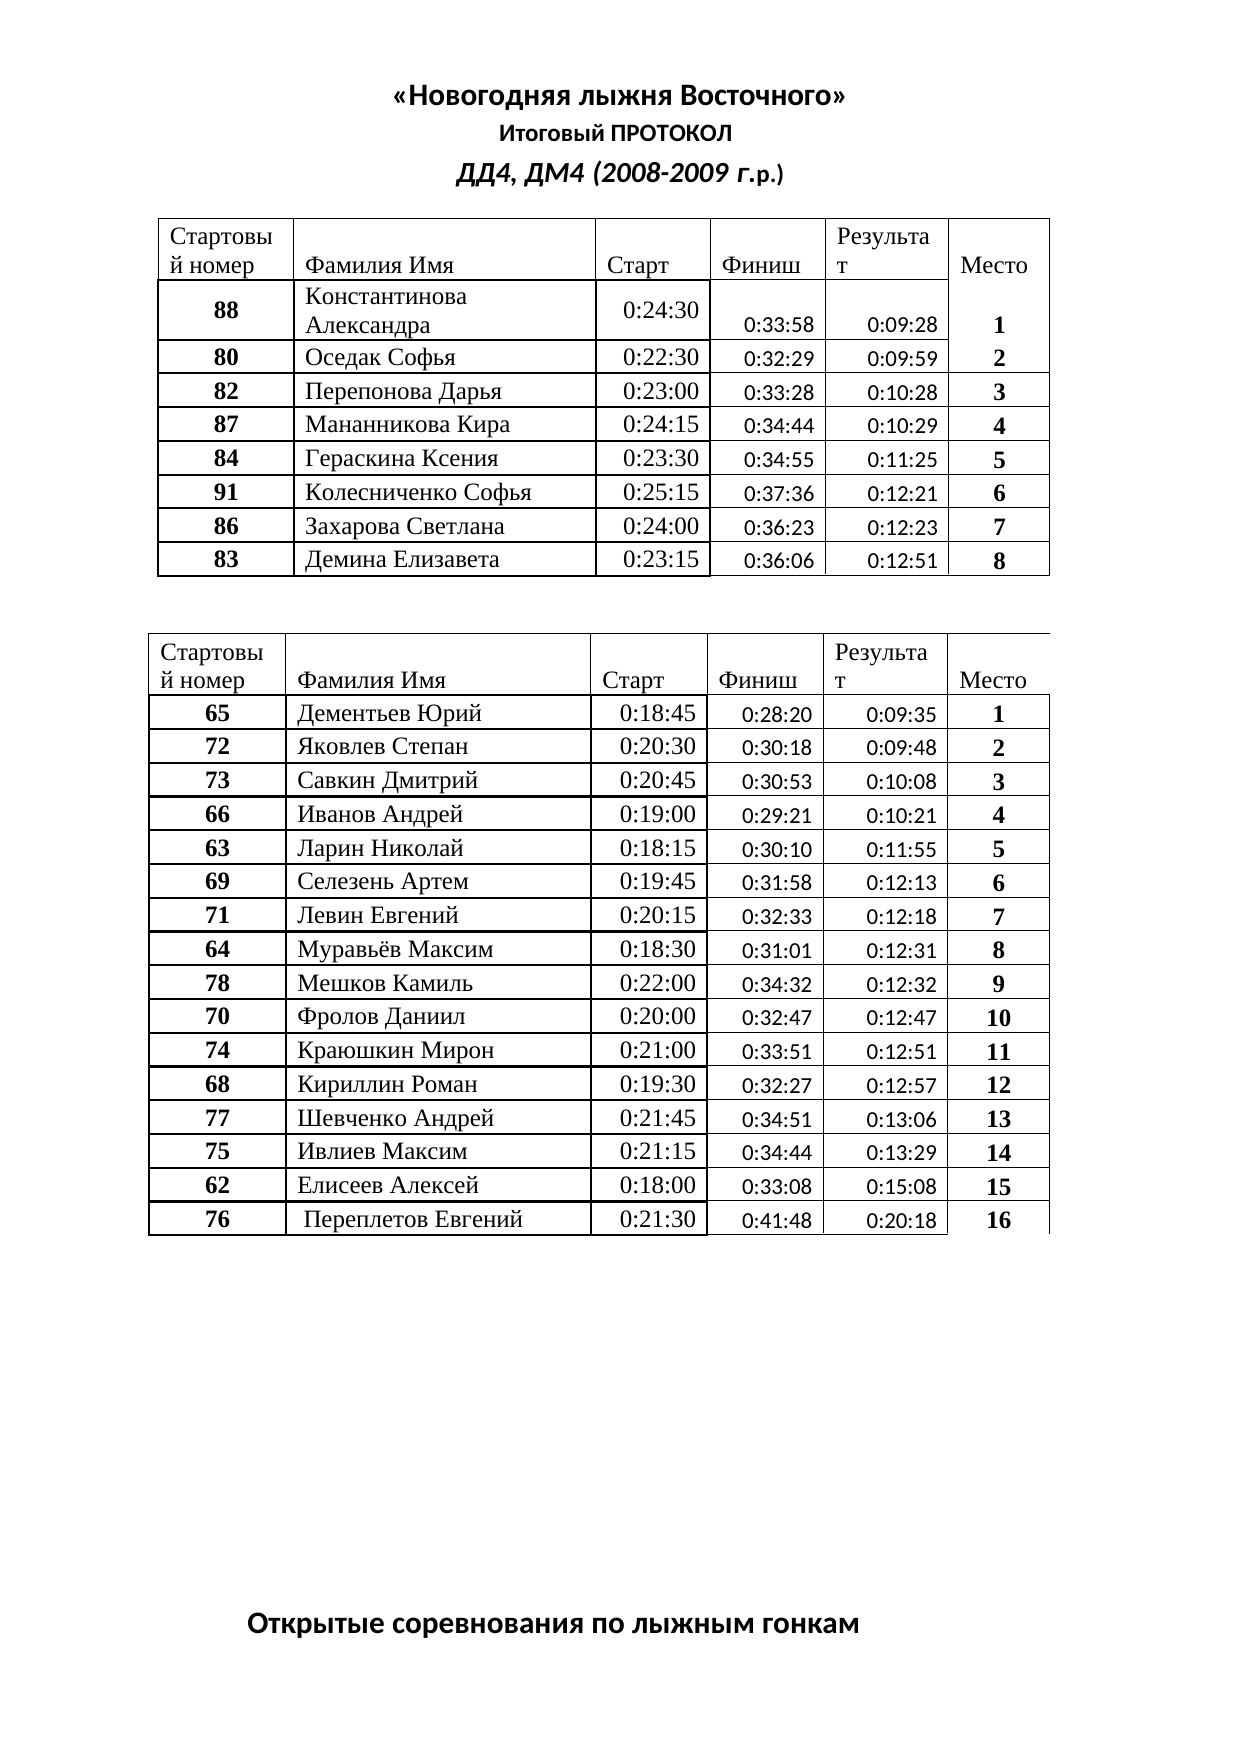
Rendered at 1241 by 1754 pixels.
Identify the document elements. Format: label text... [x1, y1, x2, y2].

table_cell Перепонова Дарья [295, 374, 595, 406]
table_cell 62 [150, 1169, 285, 1200]
table_cell 0:28:20 [708, 695, 823, 728]
table_header Старт [596, 219, 710, 279]
table_cell 78 [150, 966, 285, 998]
table_cell 69 [150, 865, 285, 897]
table_cell 8 [948, 931, 1049, 964]
table_cell 5 [949, 441, 1049, 473]
table_header Результат [826, 219, 948, 279]
table_cell 0:12:57 [824, 1066, 947, 1099]
table_header Место [949, 219, 1049, 279]
table_header Место [948, 634, 1049, 694]
table_cell 12 [948, 1066, 1049, 1099]
table_cell 10 [948, 999, 1049, 1032]
table_cell 0:09:28 [826, 280, 948, 338]
table_cell 0:23:00 [597, 374, 709, 406]
table_cell 3 [948, 763, 1049, 795]
table_cell 0:22:30 [597, 341, 709, 372]
table_cell 0:20:18 [823, 1201, 948, 1234]
table_cell 0:32:47 [708, 999, 823, 1032]
table_cell 7 [949, 508, 1049, 541]
table_cell Шевченко Андрей [287, 1101, 590, 1133]
table_cell 0:30:53 [708, 763, 823, 795]
table_cell 0:12:47 [824, 999, 947, 1032]
table_cell Муравьёв Максим [287, 933, 590, 964]
table_cell 0:34:51 [708, 1100, 823, 1133]
table_cell 0:10:28 [826, 373, 948, 406]
table_cell Краюшкин Мирон [287, 1034, 590, 1065]
table_header Фамилия Имя [294, 219, 595, 279]
table_header Стартовый номер [159, 219, 293, 279]
table_cell Гераскина Ксения [295, 442, 595, 473]
table_cell Захарова Светлана [295, 509, 595, 541]
table_cell 0:18:45 [592, 696, 706, 728]
table_cell 0:18:15 [592, 831, 706, 863]
table_cell 77 [150, 1101, 285, 1133]
table_cell 0:34:44 [708, 1134, 823, 1167]
table_cell Переплетов Евгений [287, 1203, 590, 1234]
table_cell 80 [159, 341, 293, 372]
table_cell Дементьев Юрий [287, 696, 590, 728]
table_cell Ларин Николай [287, 831, 590, 863]
table_cell 16 [948, 1201, 1049, 1234]
table_cell Яковлев Степан [287, 730, 590, 762]
table_cell 68 [150, 1068, 285, 1099]
table_cell 65 [150, 696, 285, 728]
table_cell 0:25:15 [597, 476, 709, 507]
table_cell 91 [159, 476, 293, 507]
table_cell 0:12:51 [825, 542, 949, 575]
table_cell 0:37:36 [711, 475, 825, 507]
text «Новогодняя лыжня Восточного» [98, 75, 1142, 113]
table_cell 2 [949, 339, 1049, 372]
table_cell Колесниченко Софья [295, 476, 595, 507]
table_cell 66 [150, 798, 285, 829]
table_cell 9 [948, 965, 1049, 998]
table_cell 0:41:48 [708, 1201, 823, 1234]
table_cell 6 [948, 864, 1049, 897]
table_cell 3 [949, 373, 1049, 406]
table_cell 0:15:08 [824, 1168, 947, 1200]
text Итоговый ПРОТОКОЛ [75, 117, 741, 148]
table_cell 87 [159, 408, 293, 440]
table_cell 0:24:00 [597, 509, 709, 541]
table_cell 0:19:30 [592, 1068, 706, 1099]
table_cell 0:34:32 [708, 965, 823, 998]
table_cell Фролов Даниил [287, 1000, 590, 1032]
table_cell 0:11:25 [826, 441, 948, 473]
table_cell 0:33:28 [711, 373, 825, 406]
table_cell 0:13:06 [824, 1100, 947, 1133]
table_cell 0:31:58 [708, 864, 823, 897]
table_cell Кириллин Роман [287, 1068, 590, 1099]
table_cell 0:09:48 [824, 729, 947, 762]
table_cell Мананникова Кира [295, 408, 595, 440]
table_cell 0:32:29 [711, 340, 825, 372]
table_cell 0:32:27 [708, 1066, 823, 1099]
table_cell 0:33:51 [708, 1033, 823, 1065]
table_cell 0:21:30 [592, 1203, 706, 1234]
table_cell Левин Евгений [287, 899, 590, 930]
table_cell 0:12:51 [824, 1033, 947, 1065]
table_header Старт [591, 634, 707, 694]
table_cell 0:30:10 [708, 830, 823, 863]
table_cell 0:33:08 [708, 1168, 823, 1200]
table_cell 0:18:30 [592, 933, 706, 964]
table_cell Мешков Камиль [287, 966, 590, 998]
table_cell 72 [150, 730, 285, 762]
table_cell 0:12:32 [824, 965, 947, 998]
table_cell 0:12:18 [824, 898, 947, 930]
table_cell Иванов Андрей [287, 798, 590, 829]
table_header Финиш [711, 219, 825, 279]
table_cell Ивлиев Максим [287, 1135, 590, 1167]
table_cell 13 [948, 1100, 1049, 1133]
table_cell 1 [948, 695, 1049, 728]
table_cell 0:11:55 [824, 830, 947, 863]
table_header Финиш [708, 634, 823, 694]
table_cell 0:20:15 [592, 899, 706, 930]
table_cell 0:18:00 [592, 1169, 706, 1200]
table_cell 0:10:08 [824, 763, 947, 795]
table_cell 76 [150, 1203, 285, 1234]
table_cell Демина Елизавета [295, 543, 595, 575]
text ДД4, ДМ4 (2008-2009 г.р.) [75, 154, 1165, 189]
table_cell 74 [150, 1034, 285, 1065]
table_cell 0:23:30 [597, 442, 709, 473]
table_cell 0:10:21 [824, 796, 947, 829]
table_cell 0:20:00 [592, 1000, 706, 1032]
table_cell 64 [150, 933, 285, 964]
table_cell 0:12:23 [826, 508, 948, 541]
table_cell 0:29:21 [708, 796, 823, 829]
table_cell 0:21:15 [592, 1135, 706, 1167]
table_header Фамилия Имя [286, 634, 590, 694]
table_cell 14 [948, 1134, 1049, 1167]
table_cell 0:13:29 [824, 1134, 947, 1167]
table_cell 0:34:55 [711, 441, 825, 473]
table_cell 0:30:18 [708, 729, 823, 762]
table_cell 11 [948, 1033, 1049, 1065]
table_cell 0:33:58 [711, 280, 825, 338]
table_cell 0:19:45 [592, 865, 706, 897]
table_cell 0:36:23 [711, 508, 825, 541]
table_header Стартовый номер [149, 634, 285, 694]
table_cell 0:24:15 [597, 408, 709, 440]
table_cell 88 [159, 281, 293, 338]
table_cell 8 [949, 542, 1049, 575]
table_cell 0:12:31 [824, 931, 947, 964]
table_cell 0:22:00 [592, 966, 706, 998]
table_cell Оседак Софья [295, 341, 595, 372]
table_cell 0:12:21 [826, 475, 948, 507]
table_cell 0:12:13 [824, 864, 947, 897]
table_cell 71 [150, 899, 285, 930]
table_cell 75 [150, 1135, 285, 1167]
table_cell 0:21:00 [592, 1034, 706, 1065]
table_cell 0:36:06 [711, 542, 825, 575]
table_cell 0:31:01 [708, 931, 823, 964]
table_cell 73 [150, 764, 285, 795]
table_cell 0:20:30 [592, 730, 706, 762]
table_cell Селезень Артем [287, 865, 590, 897]
table_cell 63 [150, 831, 285, 863]
table_cell 82 [159, 374, 293, 406]
table_cell 0:34:44 [711, 407, 825, 440]
table_cell 4 [949, 407, 1049, 440]
table_cell 0:21:45 [592, 1101, 706, 1133]
table_cell 0:09:35 [824, 695, 947, 728]
table_cell 84 [159, 442, 293, 473]
table_cell 0:24:30 [597, 281, 709, 338]
table_cell 6 [949, 475, 1049, 507]
table_cell 70 [150, 1000, 285, 1032]
table_cell 7 [948, 898, 1049, 930]
table_cell 0:10:29 [826, 407, 948, 440]
table_cell 0:23:15 [597, 543, 709, 575]
table_header Результат [824, 634, 947, 694]
table_cell 15 [948, 1168, 1049, 1200]
table_cell 0:19:00 [592, 798, 706, 829]
table_cell 2 [948, 729, 1049, 762]
table_cell 86 [159, 509, 293, 541]
table_cell Константинова Александра [295, 281, 595, 338]
table_cell 5 [948, 830, 1049, 863]
table_cell 0:09:59 [826, 340, 948, 372]
table_cell 4 [948, 796, 1049, 829]
table_cell Савкин Дмитрий [287, 764, 590, 795]
table_cell 0:32:33 [708, 898, 823, 930]
table_cell Елисеев Алексей [287, 1169, 590, 1200]
table_cell 1 [949, 279, 1049, 338]
table_cell 0:20:45 [592, 764, 706, 795]
table_cell 83 [159, 543, 293, 575]
text Открытые соревнования по лыжным гонкам [98, 1603, 945, 1641]
